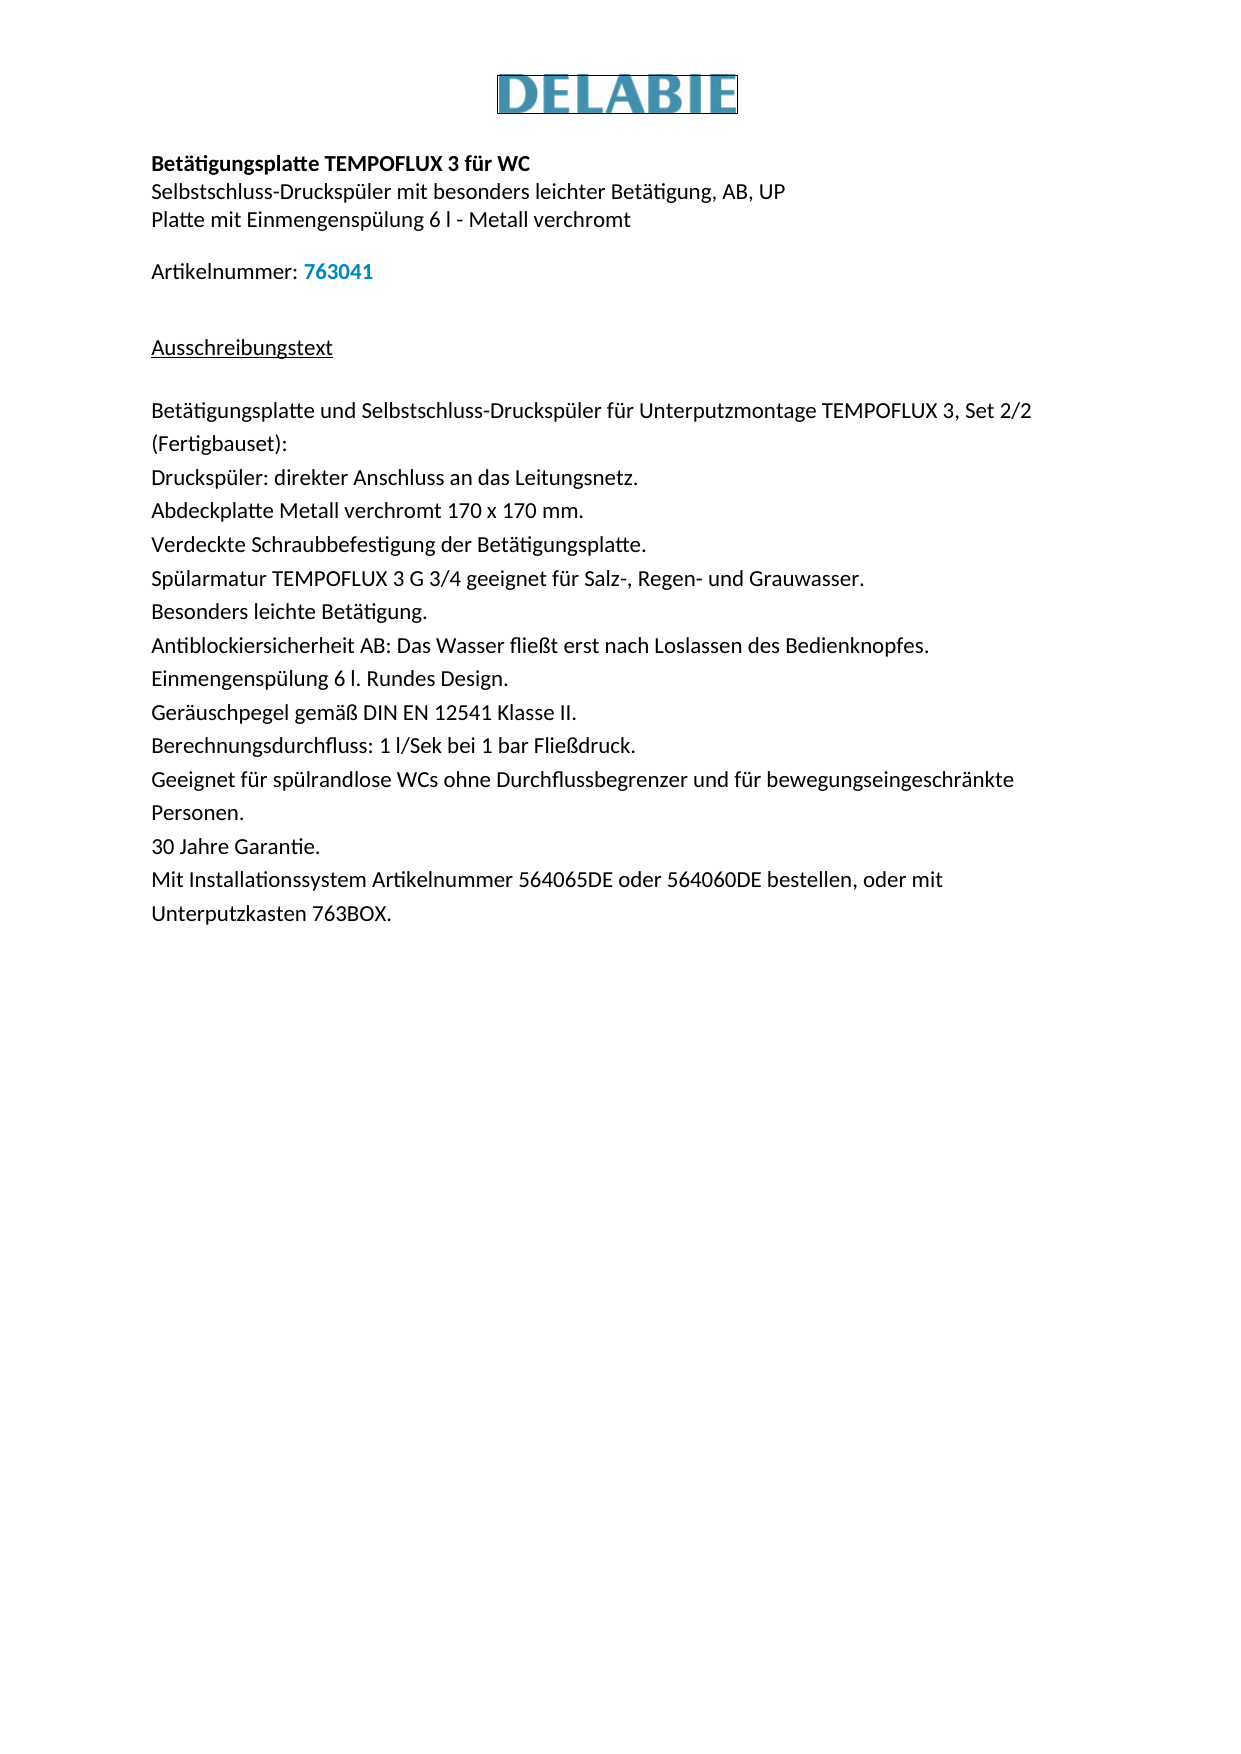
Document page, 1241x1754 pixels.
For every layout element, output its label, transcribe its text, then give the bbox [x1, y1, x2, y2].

text Ausschreibungstext [151, 333, 1084, 361]
text Besonders leichte Betätigung. [151, 597, 1084, 625]
text Druckspüler: direkter Anschluss an das Leitungsnetz. [151, 463, 1084, 491]
text Geeignet für spülrandlose WCs ohne Durchflussbegrenzer und für bewegungseingeschränkte Personen. [151, 765, 1084, 827]
text Geräuschpegel gemäß DIN EN 12541 Klasse II. [151, 698, 1084, 726]
text 30 Jahre Garantie. [151, 832, 1084, 860]
text Antiblockiersicherheit AB: Das Wasser fließt erst nach Loslassen des Bedienknopfes. [151, 631, 1084, 659]
text Artikelnummer: 763041 [151, 257, 1084, 285]
text Mit Installationssystem Artikelnummer 564065DE oder 564060DE bestellen, oder mit Unterputzkasten 763BOX. [151, 866, 1084, 927]
text Verdeckte Schraubbefestigung der Betätigungsplatte. [151, 530, 1084, 558]
text Berechnungsdurchfluss: 1 l/Sek bei 1 bar Fließdruck. [151, 731, 1084, 759]
text Betätigungsplatte TEMPOFLUX 3 für WC [151, 149, 1084, 177]
text Spülarmatur TEMPOFLUX 3 G 3/4 geeignet für Salz-, Regen- und Grauwasser. [151, 564, 1084, 592]
text Betätigungsplatte und Selbstschluss-Druckspüler für Unterputzmontage TEMPOFLUX 3, Set 2/2 (Fertigbauset): [151, 396, 1084, 458]
text Platte mit Einmengenspülung 6 l - Metall verchromt [151, 205, 1084, 233]
picture [498, 76, 737, 113]
text Selbstschluss-Druckspüler mit besonders leichter Betätigung, AB, UP [151, 177, 1084, 205]
text Abdeckplatte Metall verchromt 170 x 170 mm. [151, 497, 1084, 525]
text Einmengenspülung 6 l. Rundes Design. [151, 664, 1084, 692]
